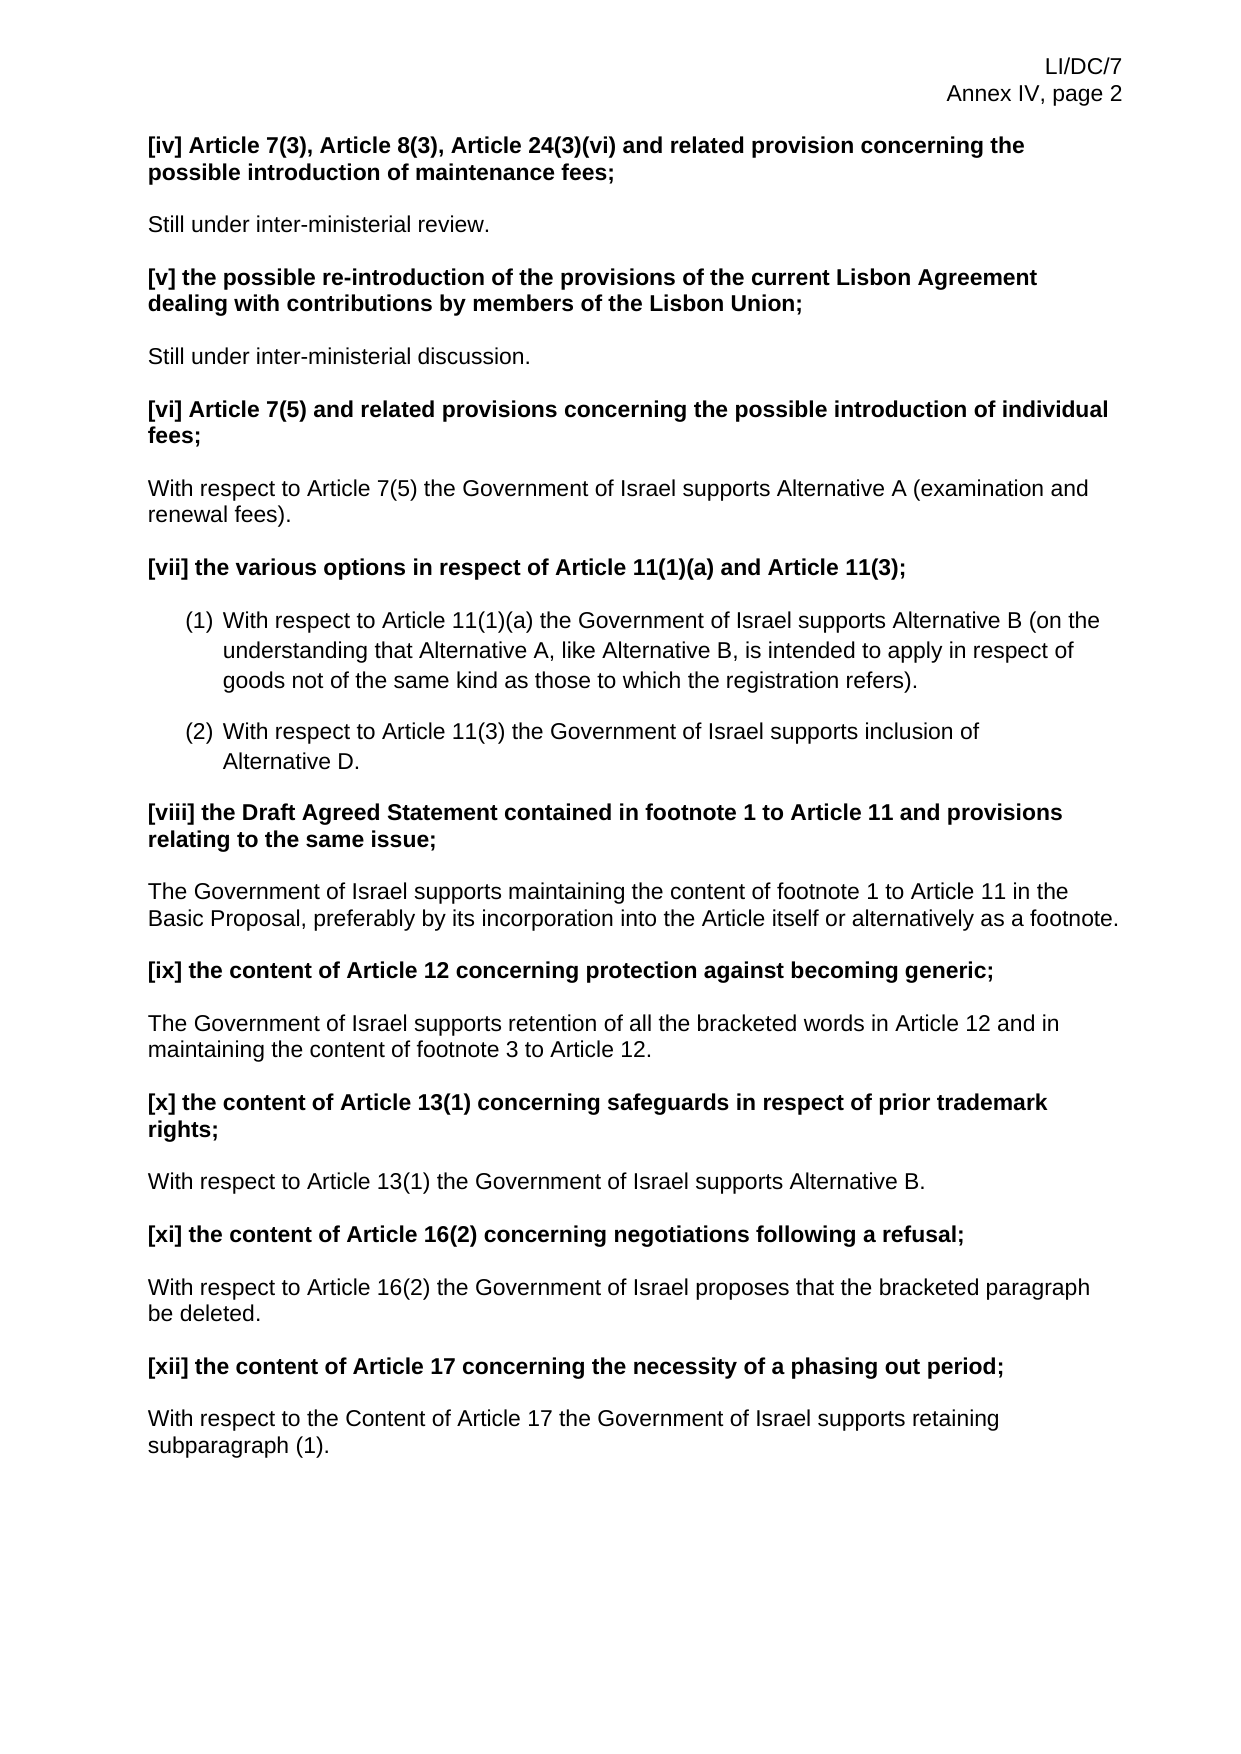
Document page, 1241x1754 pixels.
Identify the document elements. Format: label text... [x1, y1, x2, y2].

text The Government of Israel supports retention of all the bracketed words in Article 12 and in maintaining the content of footnote 3 to Article 12. [148, 1010, 1122, 1063]
text [xi] the content of Article 16(2) concerning negotiations following a refusal; [148, 1221, 1122, 1247]
text With respect to Article 7(5) the Government of Israel supports Alternative A (examination and renewal fees). [148, 475, 1122, 527]
list With respect to Article 11(3) the Government of Israel supports inclusion of Alternative D. [185, 718, 1122, 774]
text With respect to the Content of Article 17 the Government of Israel supports retaining subparagraph (1). [148, 1405, 1122, 1458]
text With respect to Article 13(1) the Government of Israel supports Alternative B. [148, 1168, 1122, 1194]
text [vii] the various options in respect of Article 11(1)(a) and Article 11(3); [148, 554, 1122, 580]
text With respect to Article 16(2) the Government of Israel proposes that the bracketed paragraph be deleted. [148, 1274, 1122, 1326]
text [viii] the Draft Agreed Statement contained in footnote 1 to Article 11 and provisions relating to the same issue; [148, 799, 1122, 852]
list With respect to Article 11(1)(a) the Government of Israel supports Alternative B (on the understanding that Alternative A, like Alternative B, is intended to apply in respect of goods not of the same kind as those to which the registration refers). [185, 607, 1122, 693]
text Still under inter-ministerial discussion. [148, 343, 1122, 369]
text [xii] the content of Article 17 concerning the necessity of a phasing out period; [148, 1353, 1122, 1379]
text Still under inter-ministerial review. [148, 211, 1122, 238]
text [v] the possible re-introduction of the provisions of the current Lisbon Agreement dealing with contributions by members of the Lisbon Union; [148, 264, 1122, 317]
text [x] the content of Article 13(1) concerning safeguards in respect of prior trademark rights; [148, 1089, 1122, 1142]
text The Government of Israel supports maintaining the content of footnote 1 to Article 11 in the Basic Proposal, preferably by its incorporation into the Article itself or alternatively as a footnote. [148, 878, 1122, 931]
text [vi] Article 7(5) and related provisions concerning the possible introduction of individual fees; [148, 396, 1122, 448]
text [ix] the content of Article 12 concerning protection against becoming generic; [148, 957, 1122, 984]
text [iv] Article 7(3), Article 8(3), Article 24(3)(vi) and related provision concerning the possible introduction of maintenance fees; [148, 132, 1122, 185]
